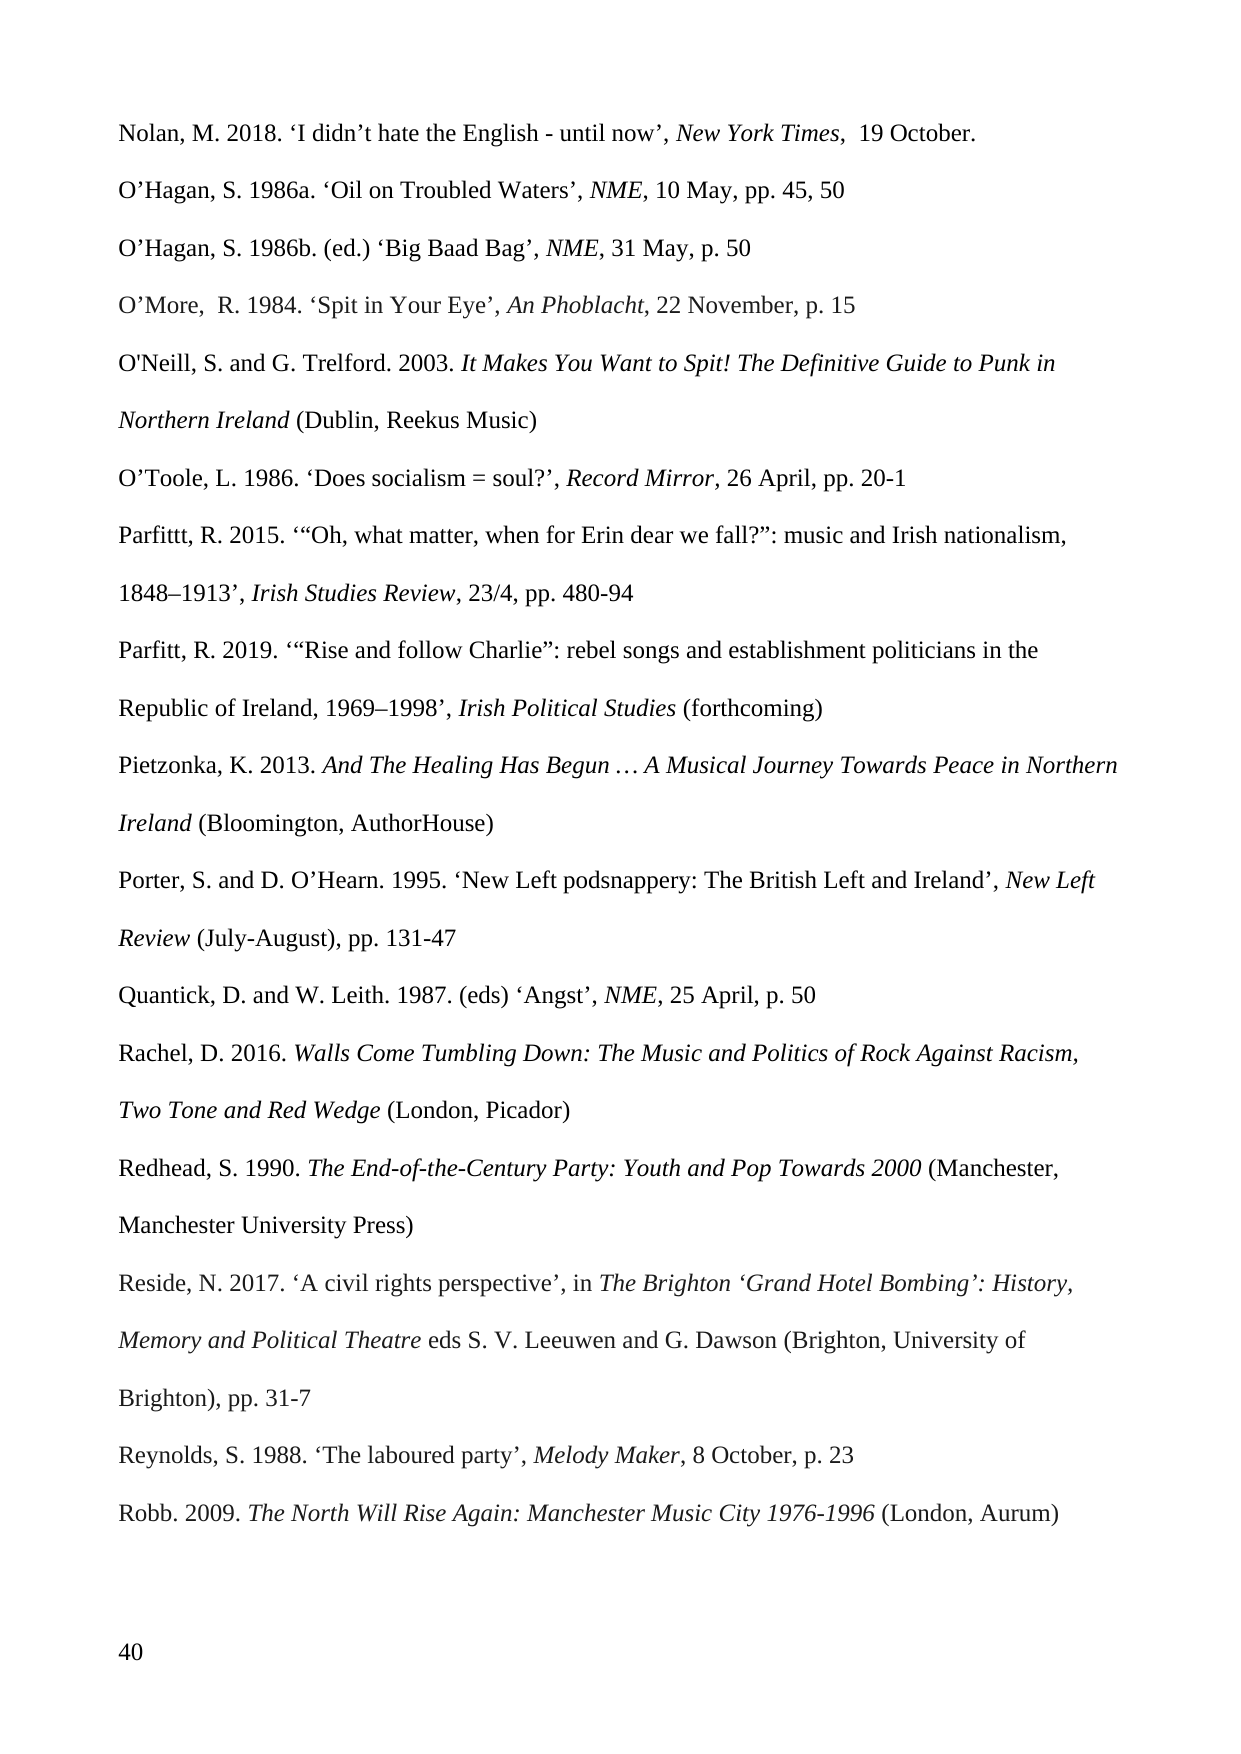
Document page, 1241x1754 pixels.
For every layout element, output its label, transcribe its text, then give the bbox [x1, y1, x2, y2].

text Pietzonka, K. 2013. And The Healing Has Begun … A Musical Journey Towards Peace in Northern Ireland (Bloomington, AuthorHouse) [118, 751, 1122, 837]
text Quantick, D. and W. Leith. 1987. (eds) ‘Angst’, NME, 25 April, p. 50 [118, 981, 1122, 1009]
text Reside, N. 2017. ‘A civil rights perspective’, in The Brighton ‘Grand Hotel Bombing’: History, Memory and Political Theatre eds S. V. Leeuwen and G. Dawson (Brighton, University of Brighton), pp. 31-7 [118, 1268, 1122, 1412]
text Nolan, M. 2018. ‘I didn’t hate the English - until now’, New York Times, 19 October. [118, 118, 1122, 147]
text O'Neill, S. and G. Trelford. 2003. It Makes You Want to Spit! The Definitive Guide to Punk in Northern Ireland (Dublin, Reekus Music) [118, 348, 1122, 434]
text O’Toole, L. 1986. ‘Does socialism = soul?’, Record Mirror, 26 April, pp. 20-1 [118, 463, 1122, 492]
text Reynolds, S. 1988. ‘The laboured party’, Melody Maker, 8 October, p. 23 [118, 1441, 1122, 1469]
text Rachel, D. 2016. Walls Come Tumbling Down: The Music and Politics of Rock Against Racism, Two Tone and Red Wedge (London, Picador) [118, 1038, 1122, 1124]
text Parfitt, R. 2019. ‘“Rise and follow Charlie”: rebel songs and establishment politicians in the Republic of Ireland, 1969–1998’, Irish Political Studies (forthcoming) [118, 636, 1122, 722]
text O’More, R. 1984. ‘Spit in Your Eye’, An Phoblacht, 22 November, p. 15 [118, 291, 1122, 319]
text Porter, S. and D. O’Hearn. 1995. ‘New Left podsnappery: The British Left and Ireland’, New Left Review (July-August), pp. 131-47 [118, 866, 1122, 952]
text O’Hagan, S. 1986a. ‘Oil on Troubled Waters’, NME, 10 May, pp. 45, 50 [118, 176, 1122, 204]
text O’Hagan, S. 1986b. (ed.) ‘Big Baad Bag’, NME, 31 May, p. 50 [118, 233, 1122, 262]
text Robb. 2009. The North Will Rise Again: Manchester Music City 1976-1996 (London, Aurum) [118, 1498, 1122, 1527]
text Parfittt, R. 2015. ‘“Oh, what matter, when for Erin dear we fall?”: music and Irish nationalism, 1848–1913’, Irish Studies Review, 23/4, pp. 480-94 [118, 521, 1122, 607]
text Redhead, S. 1990. The End-of-the-Century Party: Youth and Pop Towards 2000 (Manchester, Manchester University Press) [118, 1153, 1122, 1239]
